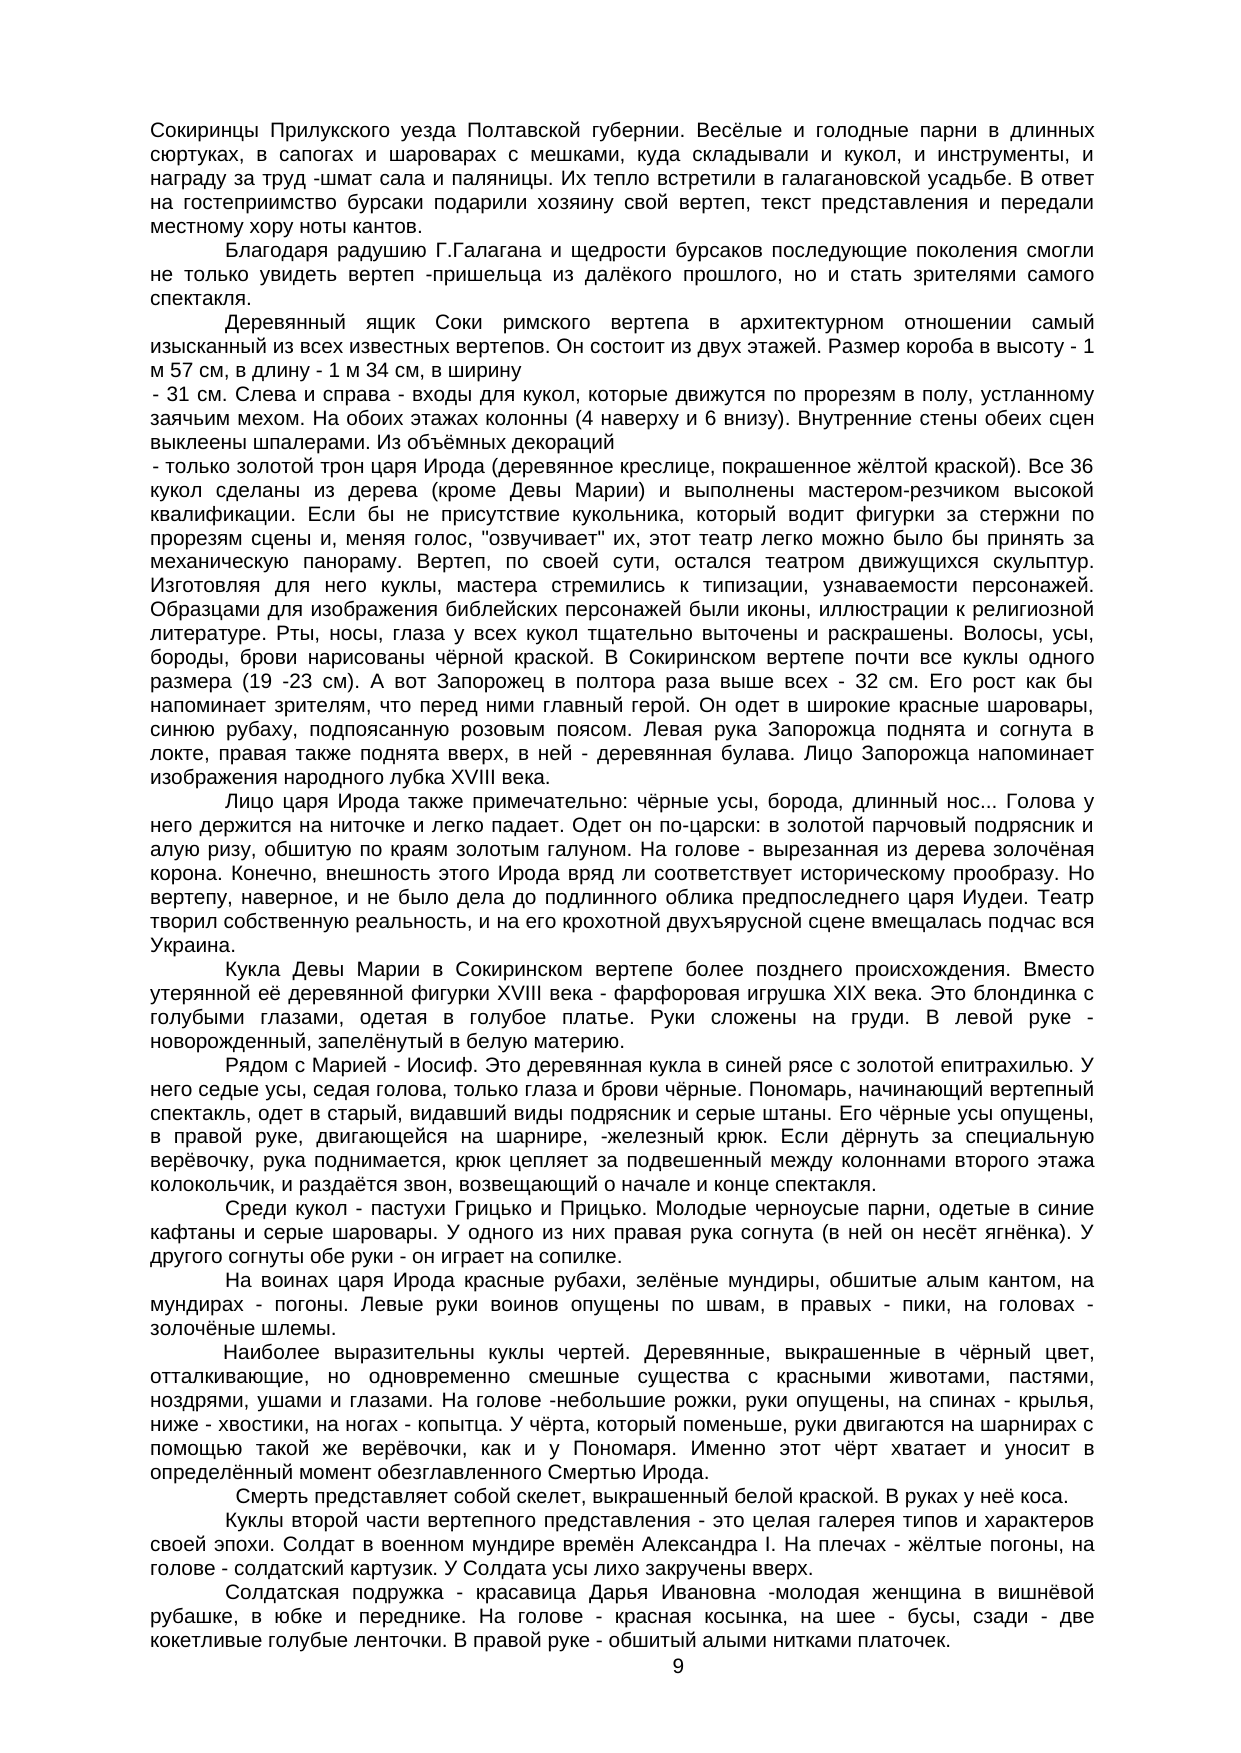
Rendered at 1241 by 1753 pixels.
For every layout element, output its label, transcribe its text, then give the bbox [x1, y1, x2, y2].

text - только золотой трон царя Ирода (деревянное креслице, покрашенное жёлтой краской). Все 36 кукол сделаны из дерева (кроме Девы Марии) и выполнены мастером-резчиком высокой квалификации. Если бы не присутствие кукольника, который водит фигурки за стержни по прорезям сцены и, меняя голос, "озвучивает" их, этот театр легко можно было бы принять за механическую панораму. Вертеп, по своей сути, остался театром движущихся скульптур. Изготовляя для него куклы, мастера стремились к типизации, узнаваемости персонажей. Образцами для изображения библейских персонажей были иконы, иллюстрации к религиозной литературе. Рты, носы, глаза у всех кукол тщательно выточены и раскрашены. Волосы, усы, бороды, брови нарисованы чёрной краской. В Сокиринском вертепе почти все куклы одного размера (19 -23 см). А вот Запорожец в полтора раза выше всех - 32 см. Его рост как бы напоминает зрителям, что перед ними главный герой. Он одет в широкие красные шаровары, синюю рубаху, подпоясанную розовым поясом. Левая рука Запорожца поднята и согнута в локте, правая также поднята вверх, в ней - деревянная булава. Лицо Запорожца напоминает изображения народного лубка XVIII века. [150, 453, 1096, 789]
text Благодаря радушию Г.Галагана и щедрости бурсаков последующие поколения смогли не только увидеть вертеп -пришельца из далёкого прошлого, но и стать зрителями самого спектакля. [150, 238, 1096, 310]
text Среди кукол - пастухи Грицько и Прицько. Молодые черноусые парни, одетые в синие кафтаны и серые шаровары. У одного из них правая рука согнута (в ней он несёт ягнёнка). У другого согнуты обе руки - он играет на сопилке. [150, 1196, 1096, 1268]
text Куклы второй части вертепного представления - это целая галерея типов и характеров своей эпохи. Солдат в военном мундире времён Александра I. На плечах - жёлтые погоны, на голове - солдатский картузик. У Солдата усы лихо закручены вверх. [150, 1508, 1096, 1579]
text Деревянный ящик Соки римского вертепа в архитектурном отношении самый изысканный из всех известных вертепов. Он состоит из двух этажей. Размер короба в высоту - 1 м 57 см, в длину - 1 м 34 см, в ширину [150, 310, 1096, 382]
text На воинах царя Ирода красные рубахи, зелёные мундиры, обшитые алым кантом, на мундирах - погоны. Левые руки воинов опущены по швам, в правых - пики, на головах - золочёные шлемы. [150, 1268, 1096, 1340]
text Солдатская подружка - красавица Дарья Ивановна -молодая женщина в вишнёвой рубашке, в юбке и переднике. На голове - красная косынка, на шее - бусы, сзади - две кокетливые голубые ленточки. В правой руке - обшитый алыми нитками платочек. [150, 1579, 1096, 1651]
text Наиболее выразительны куклы чертей. Деревянные, выкрашенные в чёрный цвет, отталкивающие, но одновременно смешные существа с красными животами, пастями, ноздрями, ушами и глазами. На голове -небольшие рожки, руки опущены, на спинах - крылья, ниже - хвостики, на ногах - копытца. У чёрта, который поменьше, руки двигаются на шарнирах с помощью такой же верёвочки, как и у Пономаря. Именно этот чёрт хватает и уносит в определённый момент обезглавленного Смертью Ирода. [150, 1340, 1096, 1484]
text Рядом с Марией - Иосиф. Это деревянная кукла в синей рясе с золотой епитрахилью. У него седые усы, седая голова, только глаза и брови чёрные. Пономарь, начинающий вертепный спектакль, одет в старый, видавший виды подрясник и серые штаны. Его чёрные усы опущены, в правой руке, двигающейся на шарнире, -железный крюк. Если дёрнуть за специальную верёвочку, рука поднимается, крюк цепляет за подвешенный между колоннами второго этажа колокольчик, и раздаётся звон, возвещающий о начале и конце спектакля. [150, 1052, 1096, 1196]
text Кукла Девы Марии в Сокиринском вертепе более позднего происхождения. Вместо утерянной её деревянной фигурки XVIII века - фарфоровая игрушка XIX века. Это блондинка с голубыми глазами, одетая в голубое платье. Руки сложены на груди. В левой руке - новорожденный, запелёнутый в белую материю. [150, 957, 1096, 1052]
text Лицо царя Ирода также примечательно: чёрные усы, борода, длинный нос... Голова у него держится на ниточке и легко падает. Одет он по-царски: в золотой парчовый подрясник и алую ризу, обшитую по краям золотым галуном. На голове - вырезанная из дерева золочёная корона. Конечно, внешность этого Ирода вряд ли соответствует историческому прообразу. Но вертепу, наверное, и не было дела до подлинного облика предпоследнего царя Иудеи. Театр творил собственную реальность, и на его крохотной двухъярусной сцене вмещалась подчас вся Украина. [150, 789, 1096, 957]
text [150, 118, 1096, 238]
text - 31 см. Слева и справа - входы для кукол, которые движутся по прорезям в полу, устланному заячьим мехом. На обоих этажах колонны (4 наверху и 6 внизу). Внутренние стены обеих сцен выклеены шпалерами. Из объёмных декораций [150, 382, 1096, 453]
text Смерть представляет собой скелет, выкрашенный белой краской. В руках у неё коса. [154, 1484, 1096, 1508]
